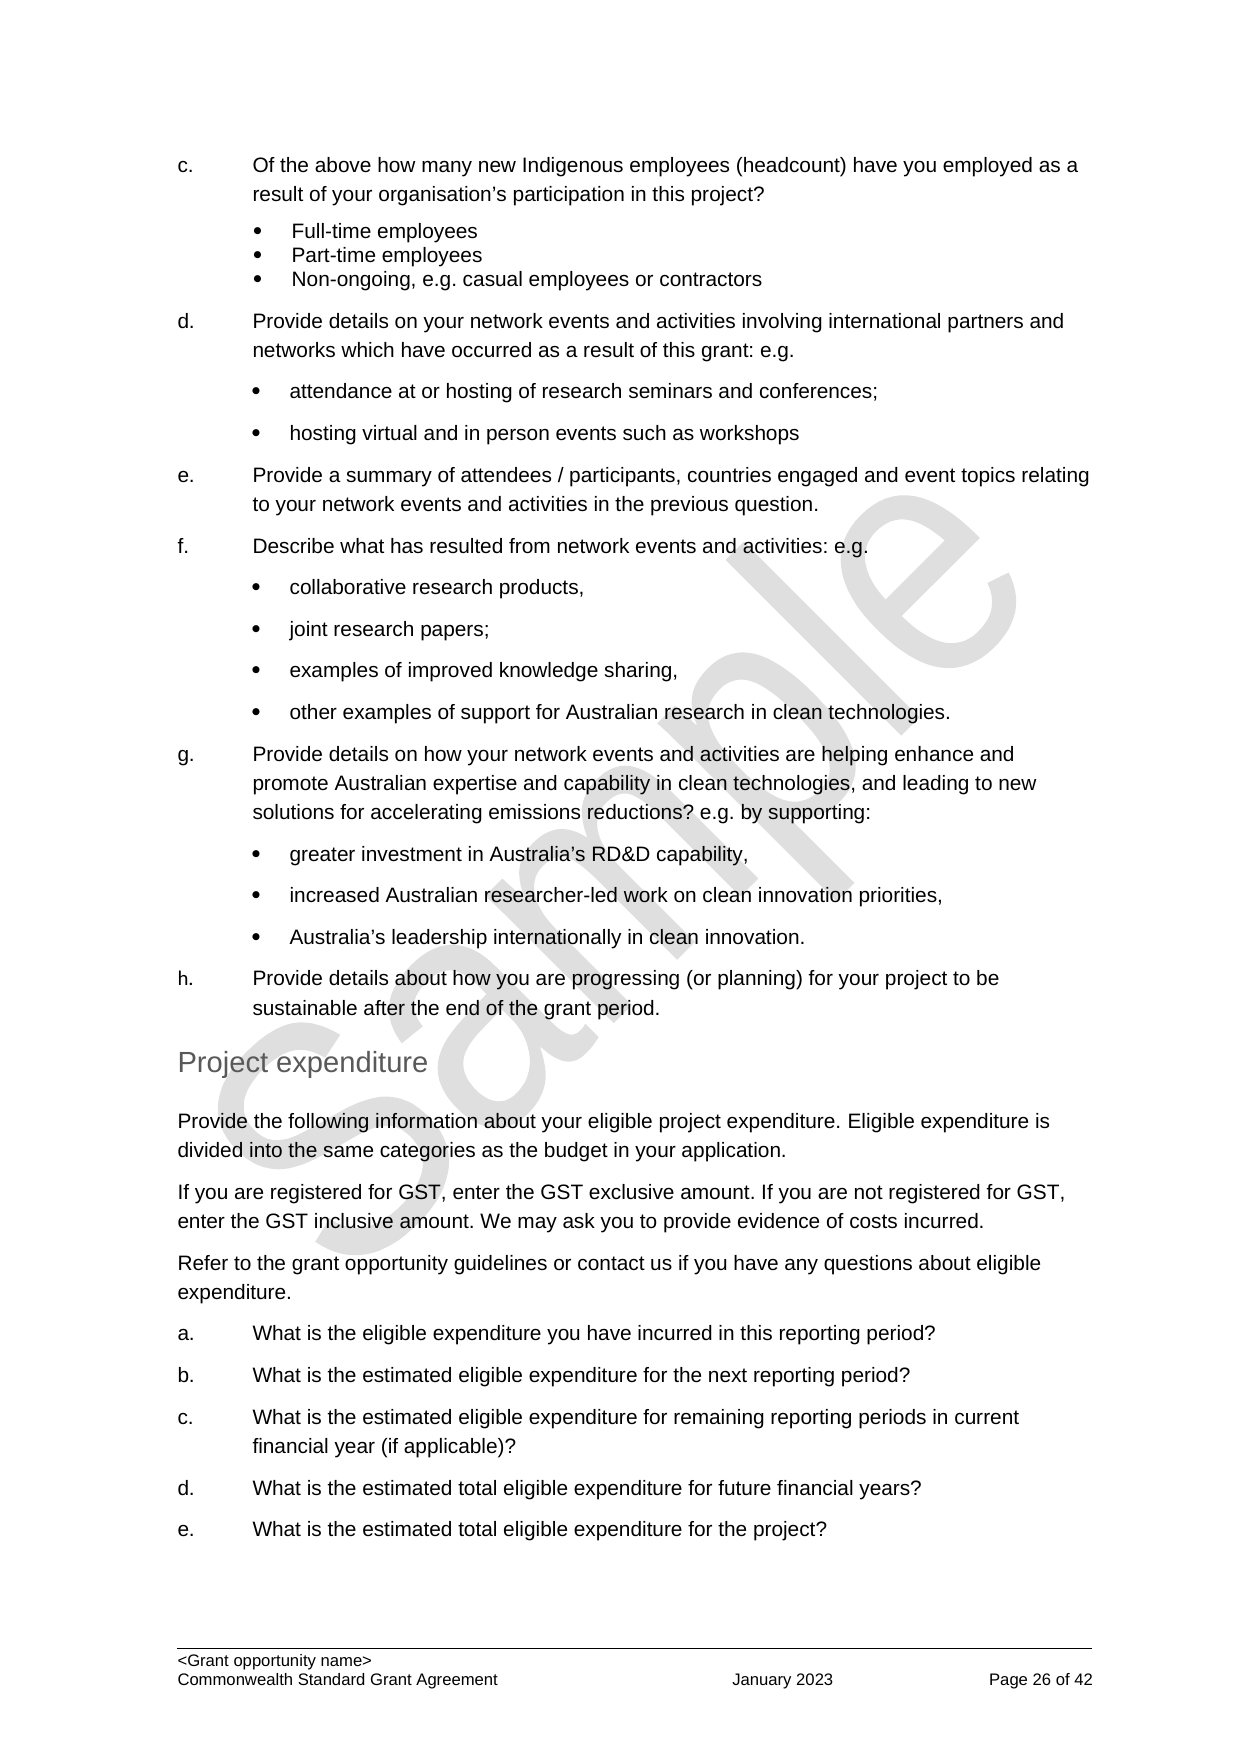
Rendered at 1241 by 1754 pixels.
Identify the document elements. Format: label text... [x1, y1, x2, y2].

list greater investment in Australia’s RD&D capability, [252, 837, 1092, 866]
list Part-time employees [254, 243, 1092, 267]
list Australia’s leadership internationally in clean innovation. [252, 920, 1092, 949]
list What is the eligible expenditure you have incurred in this reporting period? [177, 1316, 1092, 1345]
list Full-time employees [254, 218, 1092, 243]
list increased Australian researcher-led work on clean innovation priorities, [252, 878, 1092, 907]
list What is the estimated eligible expenditure for remaining reporting periods in current financial year (if applicable)? [177, 1399, 1092, 1458]
list What is the estimated eligible expenditure for the next reporting period? [177, 1358, 1092, 1387]
list Non-ongoing, e.g. casual employees or contractors [254, 267, 1092, 291]
list What is the estimated total eligible expenditure for the project? [177, 1512, 1092, 1541]
list Provide details about how you are progressing (or planning) for your project to be sustainable after the end of the grant period. [177, 962, 1092, 1020]
list Provide a summary of attendees / participants, countries engaged and event topics relating to your network events and activities in the previous question. [177, 457, 1092, 516]
subtitle Project expenditure [177, 1045, 1092, 1078]
list Of the above how many new Indigenous employees (headcount) have you employed as a result of your organisation’s participation in this project? [177, 148, 1092, 206]
text Provide the following information about your eligible project expenditure. Eligible expenditure is divided into the same categories as the budget in your application. [177, 1103, 1092, 1162]
list attendance at or hosting of research seminars and conferences; [252, 374, 1092, 403]
list examples of improved knowledge sharing, [252, 653, 1092, 682]
list What is the estimated total eligible expenditure for future financial years? [177, 1470, 1092, 1499]
list collaborative research products, [252, 570, 1092, 599]
list Describe what has resulted from network events and activities: e.g. [177, 528, 1092, 557]
list Provide details on how your network events and activities are helping enhance and promote Australian expertise and capability in clean technologies, and leading to new solutions for accelerating emissions reductions? e.g. by supporting: [177, 737, 1092, 824]
list Provide details on your network events and activities involving international partners and networks which have occurred as a result of this grant: e.g. [177, 303, 1092, 362]
text If you are registered for GST, enter the GST exclusive amount. If you are not registered for GST, enter the GST inclusive amount. We may ask you to provide evidence of costs incurred. [177, 1174, 1092, 1233]
list hosting virtual and in person events such as workshops [252, 416, 1092, 445]
list other examples of support for Australian research in clean technologies. [252, 695, 1092, 724]
list joint research papers; [252, 612, 1092, 641]
text Refer to the grant opportunity guidelines or contact us if you have any questions about eligible expenditure. [177, 1245, 1092, 1303]
